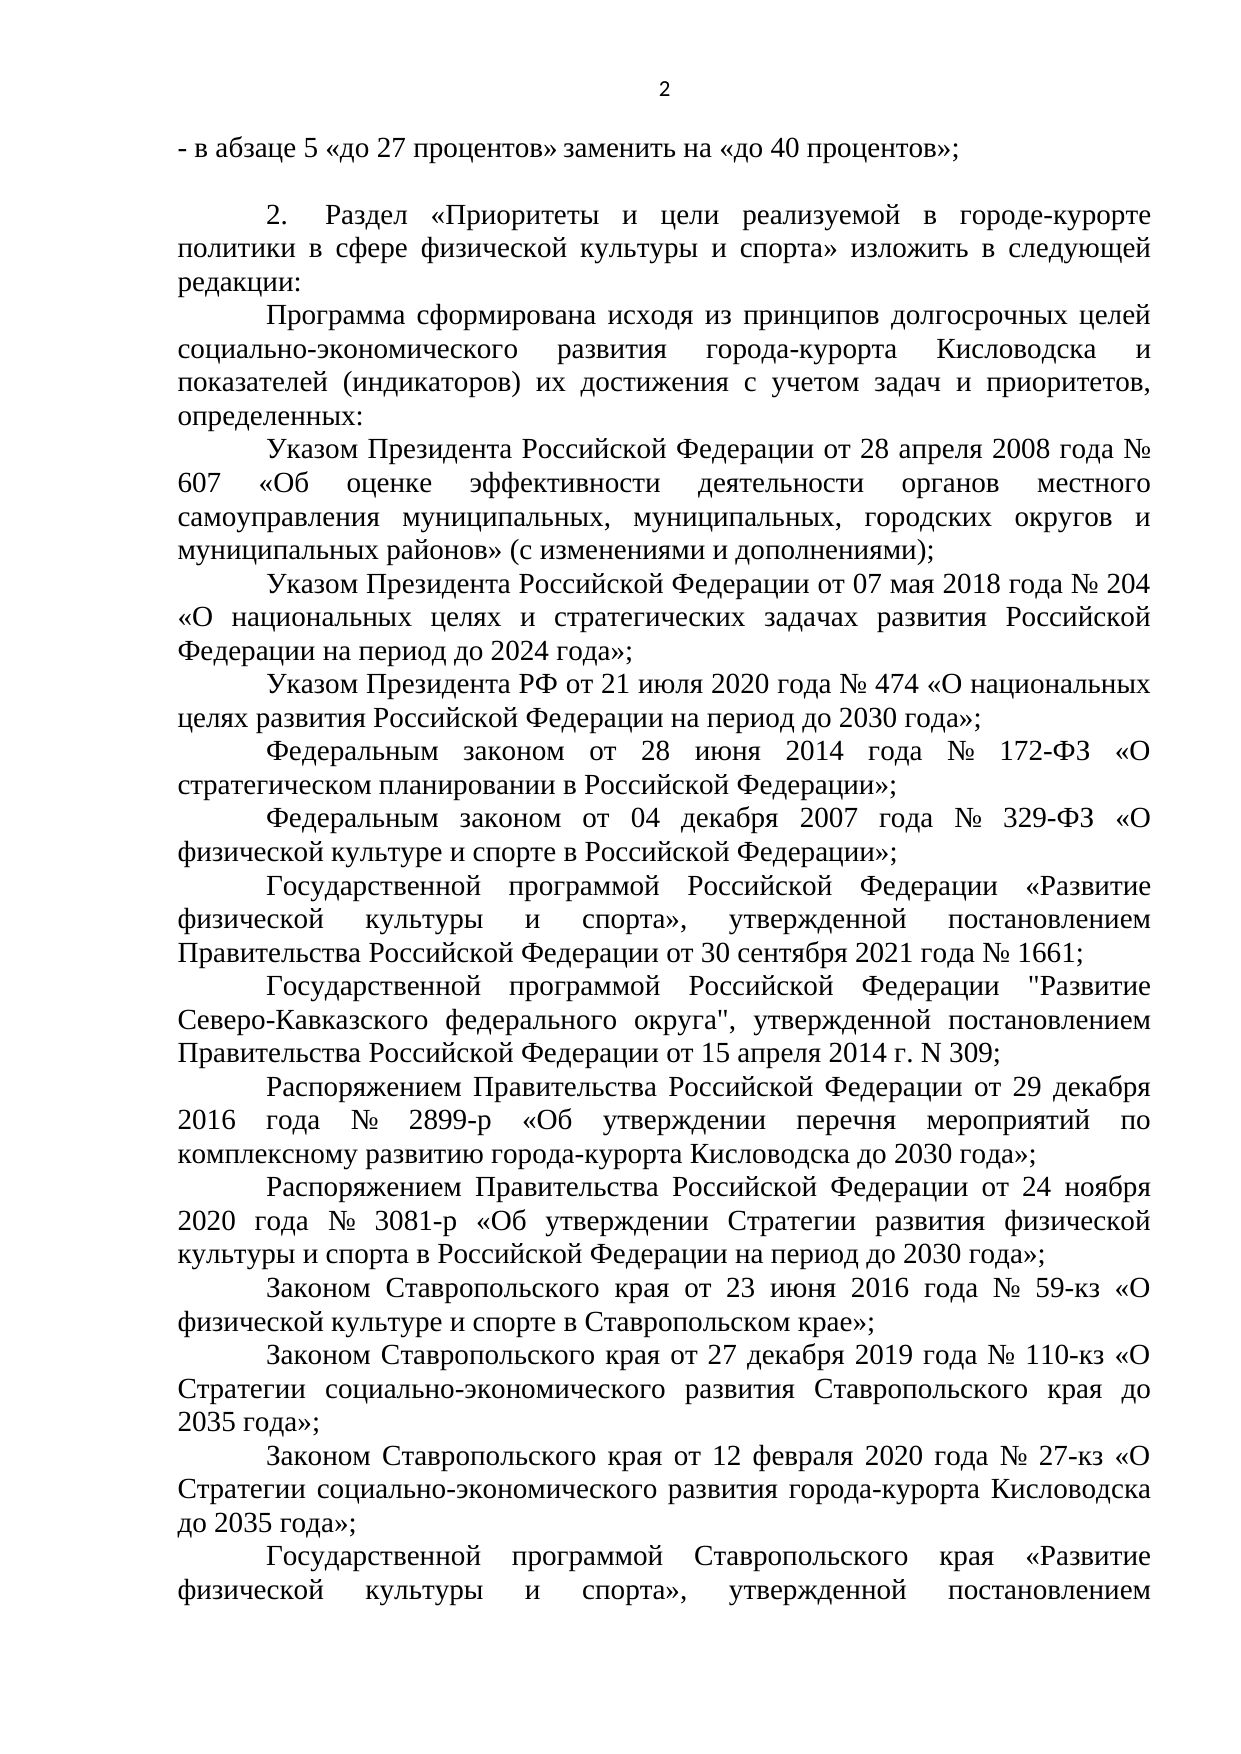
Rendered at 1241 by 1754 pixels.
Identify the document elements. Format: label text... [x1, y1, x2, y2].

text Программа сформирована исходя из принципов долгосрочных целей социально-экономического развития города-курорта Кисловодска и показателей (индикаторов) их достижения с учетом задач и приоритетов, определенных: [177, 297, 1152, 432]
text Указом Президента Российской Федерации от 07 мая 2018 года № 204 «О национальных целях и стратегических задачах развития Российской Федерации на период до 2024 года»; [177, 566, 1152, 666]
text Распоряжением Правительства Российской Федерации от 24 ноября 2020 года № 3081-р «Об утверждении Стратегии развития физической культуры и спорта в Российской Федерации на период до 2030 года»; [177, 1169, 1152, 1270]
text - в абзаце 5 «до 27 процентов» заменить на «до 40 процентов»; [177, 130, 1152, 163]
text Указом Президента РФ от 21 июля 2020 года № 474 «О национальных целях развития Российской Федерации на период до 2030 года»; [177, 666, 1152, 733]
text Распоряжением Правительства Российской Федерации от 29 декабря 2016 года № 2899-р «Об утверждении перечня мероприятий по комплексному развитию города-курорта Кисловодска до 2030 года»; [177, 1069, 1152, 1169]
text Федеральным законом от 04 декабря 2007 года № 329-ФЗ «О физической культуре и спорте в Российской Федерации»; [177, 801, 1152, 868]
text Государственной программой Российской Федерации «Развитие физической культуры и спорта», утвержденной постановлением Правительства Российской Федерации от 30 сентября 2021 года № 1661; [177, 868, 1152, 968]
text Указом Президента Российской Федерации от 28 апреля 2008 года № 607 «Об оценке эффективности деятельности органов местного самоуправления муниципальных, муниципальных, городских округов и муниципальных районов» (с изменениями и дополнениями); [177, 432, 1152, 566]
text Федеральным законом от 28 июня 2014 года № 172-ФЗ «О стратегическом планировании в Российской Федерации»; [177, 733, 1152, 801]
text Государственной программой Российской Федерации "Развитие Северо-Кавказского федерального округа", утвержденной постановлением Правительства Российской Федерации от 15 апреля 2014 г. N 309; [177, 968, 1152, 1069]
list Раздел «Приоритеты и цели реализуемой в городе-курорте политики в сфере физической культуры и спорта» изложить в следующей редакции: [177, 197, 1152, 297]
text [177, 1538, 1152, 1606]
text Законом Ставропольского края от 23 июня 2016 года № 59-кз «О физической культуре и спорте в Ставропольском крае»; [177, 1270, 1152, 1337]
text Законом Ставропольского края от 27 декабря 2019 года № 110-кз «О Стратегии социально-экономического развития Ставропольского края до 2035 года»; [177, 1337, 1152, 1438]
text Законом Ставропольского края от 12 февраля 2020 года № 27-кз «О Стратегии социально-экономического развития города-курорта Кисловодска до 2035 года»; [177, 1438, 1152, 1538]
